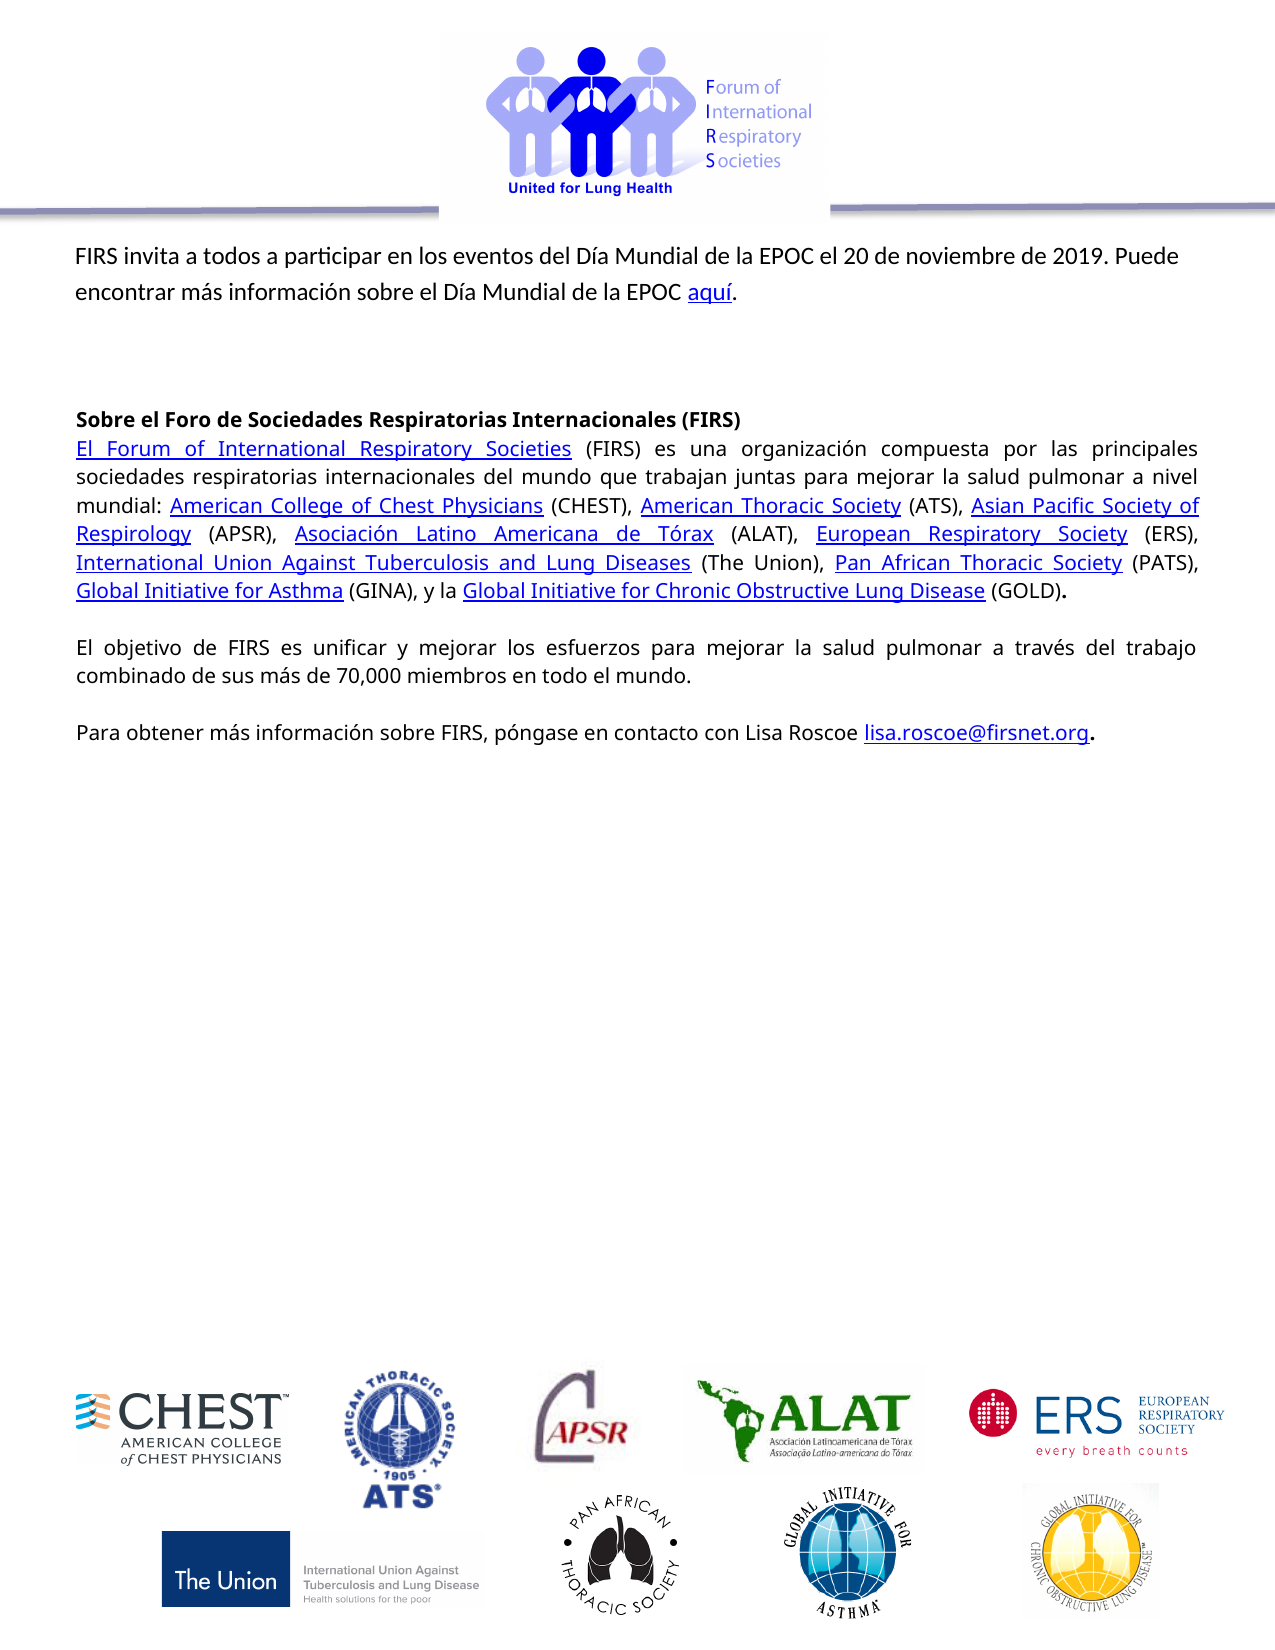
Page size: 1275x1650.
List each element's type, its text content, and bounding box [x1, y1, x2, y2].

text Sobre el Foro de Sociedades Respiratorias Internacionales (FIRS) [76, 406, 1199, 434]
picture [783, 1487, 912, 1619]
picture [161, 1531, 486, 1607]
picture [967, 1387, 1226, 1459]
picture [325, 1351, 468, 1528]
picture [682, 1364, 926, 1474]
picture [561, 1495, 679, 1615]
picture [75, 1393, 289, 1466]
text El Forum of International Respiratory Societies (FIRS) es una organización compuesta por las principales sociedades respiratorias internacionales del mundo que trabajan juntas para mejorar la salud pulmonar a nivel mundial: American College of Chest Physicians (CHEST), American Thoracic Society (ATS), Asian Pacific Society of Respirology (APSR), Asociación Latino Americana de Tórax (ALAT), European Respiratory Society (ERS), International Union Against Tuberculosis and Lung Diseases (The Union), Pan African Thoracic Society (PATS), Global Initiative for Asthma (GINA), y la Global Initiative for Chronic Obstructive Lung Disease (GOLD). [76, 434, 1199, 605]
text Para obtener más información sobre FIRS, póngase en contacto con Lisa Roscoe lisa.roscoe@firsnet.org. [76, 718, 1199, 747]
picture [438, 30, 830, 226]
picture [516, 1352, 641, 1480]
text El objetivo de FIRS es unificar y mejorar los esfuerzos para mejorar la salud pulmonar a través del trabajo combinado de sus más de 70,000 miembros en todo el mundo. [76, 633, 1199, 690]
picture [1022, 1483, 1160, 1619]
text FIRS invita a todos a participar en los eventos del Día Mundial de la EPOC el 20 de noviembre de 2019. Puede encontrar más información sobre el Día Mundial de la EPOC aquí. [75, 234, 1200, 306]
